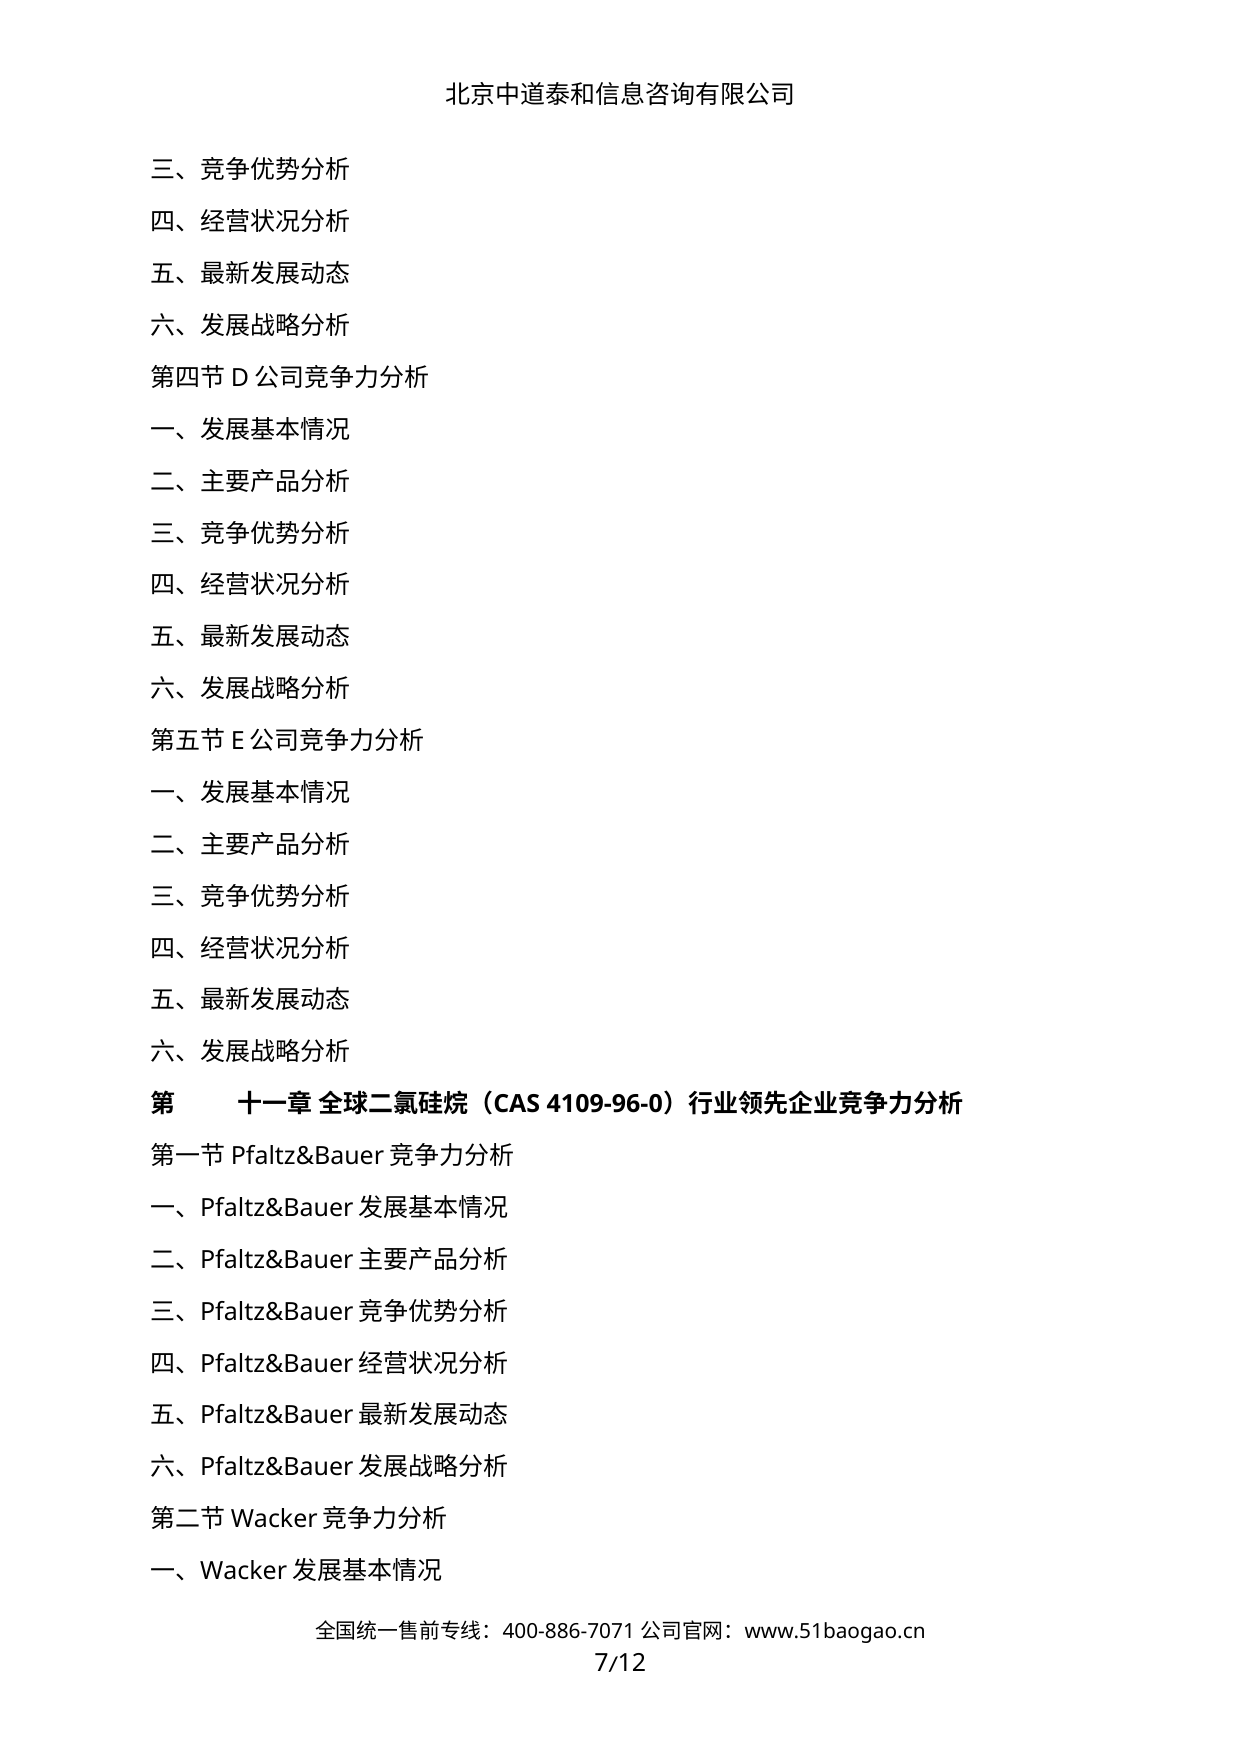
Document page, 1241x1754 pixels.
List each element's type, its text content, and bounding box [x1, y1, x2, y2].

text 第二节 Wacker竞争力分析 [150, 1499, 1090, 1535]
text 一、Wacker发展基本情况 [150, 1551, 1090, 1587]
text 三、竞争优势分析 [150, 876, 1090, 912]
text 二、Pfaltz&Bauer主要产品分析 [150, 1239, 1090, 1276]
text 三、Pfaltz&Bauer竞争优势分析 [150, 1291, 1090, 1327]
text 五、最新发展动态 [150, 980, 1090, 1016]
text 第四节 D公司竞争力分析 [150, 357, 1090, 394]
text 六、发展战略分析 [150, 669, 1090, 705]
text 六、发展战略分析 [150, 1032, 1090, 1068]
text 四、Pfaltz&Bauer经营状况分析 [150, 1343, 1090, 1379]
text 四、经营状况分析 [150, 202, 1090, 238]
text 三、竞争优势分析 [150, 150, 1090, 186]
text 一、发展基本情况 [150, 409, 1090, 446]
text 第一节 Pfaltz&Bauer竞争力分析 [150, 1136, 1090, 1172]
text 第 十一章 全球二氯硅烷（CAS 4109-96-0）行业领先企业竞争力分析 [150, 1084, 1090, 1120]
text 四、经营状况分析 [150, 565, 1090, 601]
text 第五节 E公司竞争力分析 [150, 721, 1090, 757]
text 四、经营状况分析 [150, 928, 1090, 964]
text 一、Pfaltz&Bauer发展基本情况 [150, 1187, 1090, 1224]
text 五、Pfaltz&Bauer最新发展动态 [150, 1395, 1090, 1431]
text 二、主要产品分析 [150, 461, 1090, 497]
text 三、竞争优势分析 [150, 513, 1090, 549]
text 六、Pfaltz&Bauer发展战略分析 [150, 1447, 1090, 1483]
text 五、最新发展动态 [150, 254, 1090, 290]
text 二、主要产品分析 [150, 824, 1090, 861]
text 一、发展基本情况 [150, 772, 1090, 809]
text 六、发展战略分析 [150, 306, 1090, 342]
text 五、最新发展动态 [150, 617, 1090, 653]
